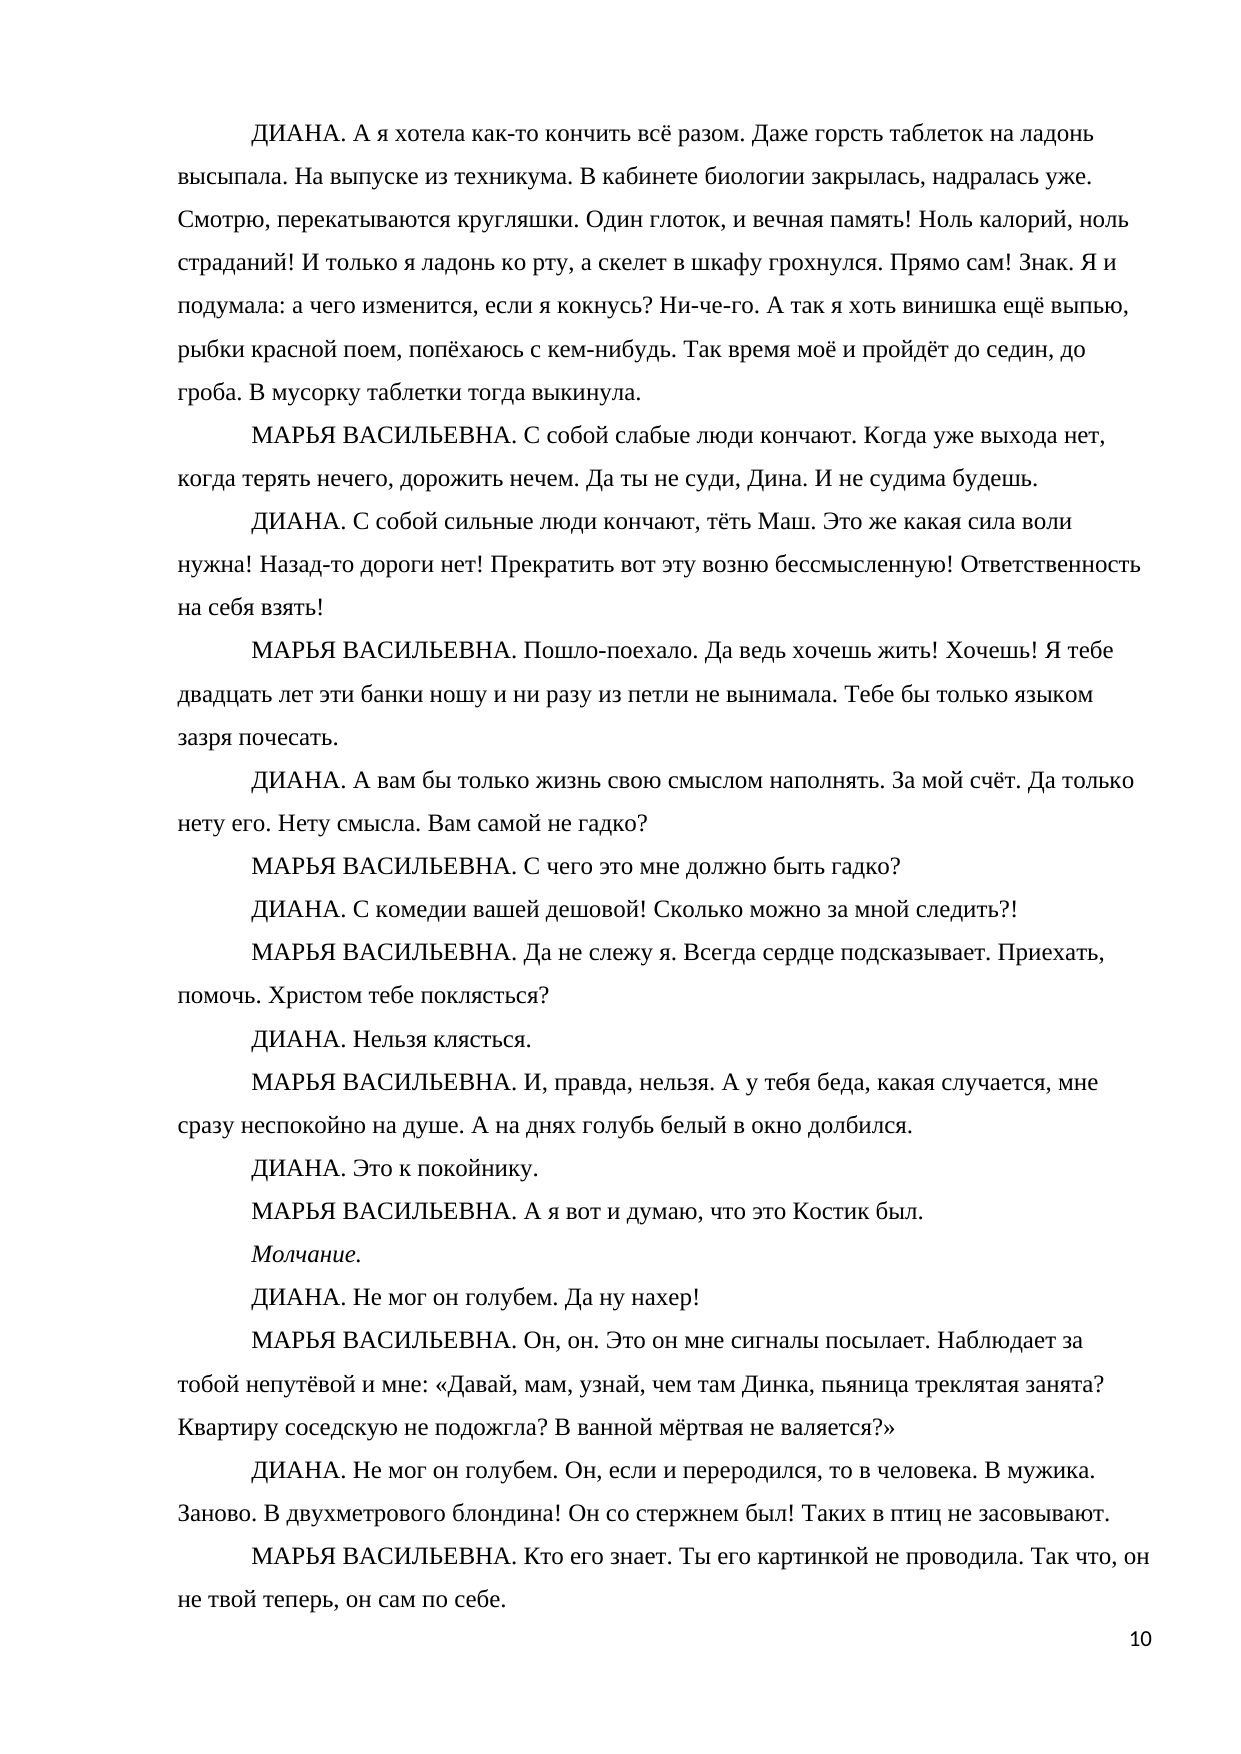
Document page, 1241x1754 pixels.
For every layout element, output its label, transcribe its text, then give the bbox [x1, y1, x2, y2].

text ДИАНА. Не мог он голубем. Он, если и переродился, то в человека. В мужика. Заново. В двухметрового блондина! Он со стержнем был! Таких в птиц не засовывают. [177, 1455, 1152, 1527]
text ДИАНА. А я хотела как-то кончить всё разом. Даже горсть таблеток на ладонь высыпала. На выпуске из техникума. В кабинете биологии закрылась, надралась уже. Смотрю, перекатываются кругляшки. Один глоток, и вечная память! Ноль калорий, ноль страданий! И только я ладонь ко рту, а скелет в шкафу грохнулся. Прямо сам! Знак. Я и подумала: а чего изменится, если я кокнусь? Ни-че-го. А так я хоть винишка ещё выпью, рыбки красной поем, попёхаюсь с кем-нибудь. Так время моё и пройдёт до седин, до гроба. В мусорку таблетки тогда выкинула. [177, 118, 1152, 406]
text МАРЬЯ ВАСИЛЬЕВНА. Да не слежу я. Всегда сердце подсказывает. Приехать, помочь. Христом тебе поклясться? [177, 937, 1152, 1009]
text Молчание. [177, 1239, 1152, 1268]
text МАРЬЯ ВАСИЛЬЕВНА. С собой слабые люди кончают. Когда уже выхода нет, когда терять нечего, дорожить нечем. Да ты не суди, Дина. И не судима будешь. [177, 420, 1152, 492]
text МАРЬЯ ВАСИЛЬЕВНА. Он, он. Это он мне сигналы посылает. Наблюдает за тобой непутёвой и мне: «Давай, мам, узнай, чем там Динка, пьяница треклятая занята? Квартиру соседскую не подожгла? В ванной мёртвая не валяется?» [177, 1326, 1152, 1441]
text МАРЬЯ ВАСИЛЬЕВНА. Пошло-поехало. Да ведь хочешь жить! Хочешь! Я тебе двадцать лет эти банки ношу и ни разу из петли не вынимала. Тебе бы только языком зазря почесать. [177, 636, 1152, 751]
text ДИАНА. Это к покойнику. [177, 1153, 1152, 1182]
text МАРЬЯ ВАСИЛЬЕВНА. А я вот и думаю, что это Костик был. [177, 1196, 1152, 1225]
text ДИАНА. А вам бы только жизнь свою смыслом наполнять. За мой счёт. Да только нету его. Нету смысла. Вам самой не гадко? [177, 765, 1152, 837]
text ДИАНА. Нельзя клясться. [177, 1024, 1152, 1052]
text ДИАНА. С собой сильные люди кончают, тёть Маш. Это же какая сила воли нужна! Назад-то дороги нет! Прекратить вот эту возню бессмысленную! Ответственность на себя взять! [177, 506, 1152, 621]
text МАРЬЯ ВАСИЛЬЕВНА. И, правда, нельзя. А у тебя беда, какая случается, мне сразу неспокойно на душе. А на днях голубь белый в окно долбился. [177, 1067, 1152, 1139]
text ДИАНА. Не мог он голубем. Да ну нахер! [177, 1282, 1152, 1311]
text МАРЬЯ ВАСИЛЬЕВНА. С чего это мне должно быть гадко? [177, 851, 1152, 880]
text ДИАНА. С комедии вашей дешовой! Сколько можно за мной следить?! [177, 894, 1152, 923]
text МАРЬЯ ВАСИЛЬЕВНА. Кто его знает. Ты его картинкой не проводила. Так что, он не твой теперь, он сам по себе. [177, 1541, 1152, 1613]
